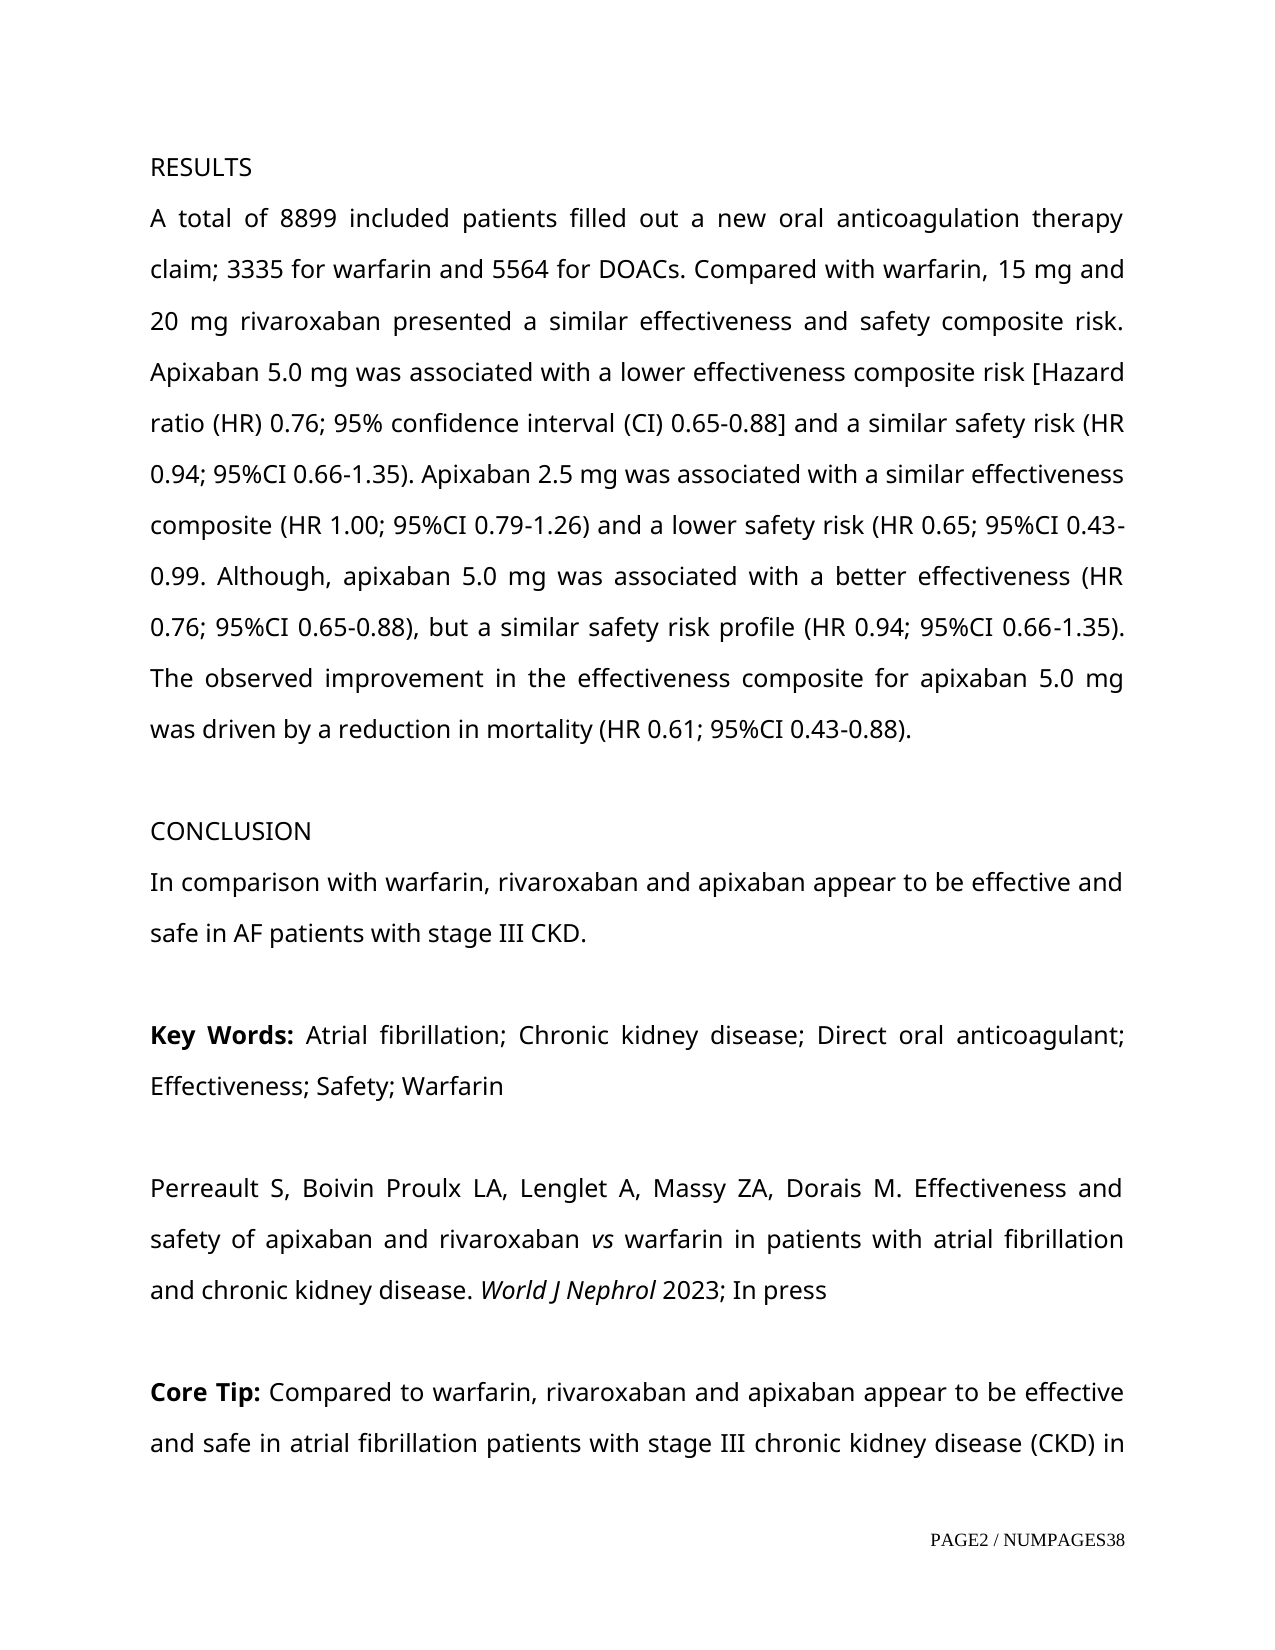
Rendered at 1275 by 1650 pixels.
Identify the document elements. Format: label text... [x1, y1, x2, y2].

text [150, 1375, 1125, 1460]
text Key Words: Atrial fibrillation; Chronic kidney disease; Direct oral anticoagulant; Effectiveness; Safety; Warfarin [150, 1018, 1125, 1103]
text Perreault S, Boivin Proulx LA, Lenglet A, Massy ZA, Dorais M. Effectiveness and safety of apixaban and rivaroxaban vs warfarin in patients with atrial fibrillation and chronic kidney disease. World J Nephrol 2023; In press [150, 1171, 1125, 1307]
text A total of 8899 included patients filled out a new oral anticoagulation therapy claim; 3335 for warfarin and 5564 for DOACs. Compared with warfarin, 15 mg and 20 mg rivaroxaban presented a similar effectiveness and safety composite risk. Apixaban 5.0 mg was associated with a lower effectiveness composite risk [Hazard ratio (HR) 0.76; 95% confidence interval (CI) 0.65-0.88] and a similar safety risk (HR 0.94; 95%CI 0.66-1.35). Apixaban 2.5 mg was associated with a similar effectiveness composite (HR 1.00; 95%CI 0.79-1.26) and a lower safety risk (HR 0.65; 95%CI 0.43-0.99. Although, apixaban 5.0 mg was associated with a better effectiveness (HR 0.76; 95%CI 0.65-0.88), but a similar safety risk profile (HR 0.94; 95%CI 0.66-1.35). The observed improvement in the effectiveness composite for apixaban 5.0 mg was driven by a reduction in mortality (HR 0.61; 95%CI 0.43-0.88). [150, 201, 1125, 746]
text CONCLUSION [150, 813, 1125, 848]
text RESULTS [150, 150, 1125, 184]
text In comparison with warfarin, rivaroxaban and apixaban appear to be effective and safe in AF patients with stage III CKD. [150, 864, 1125, 950]
